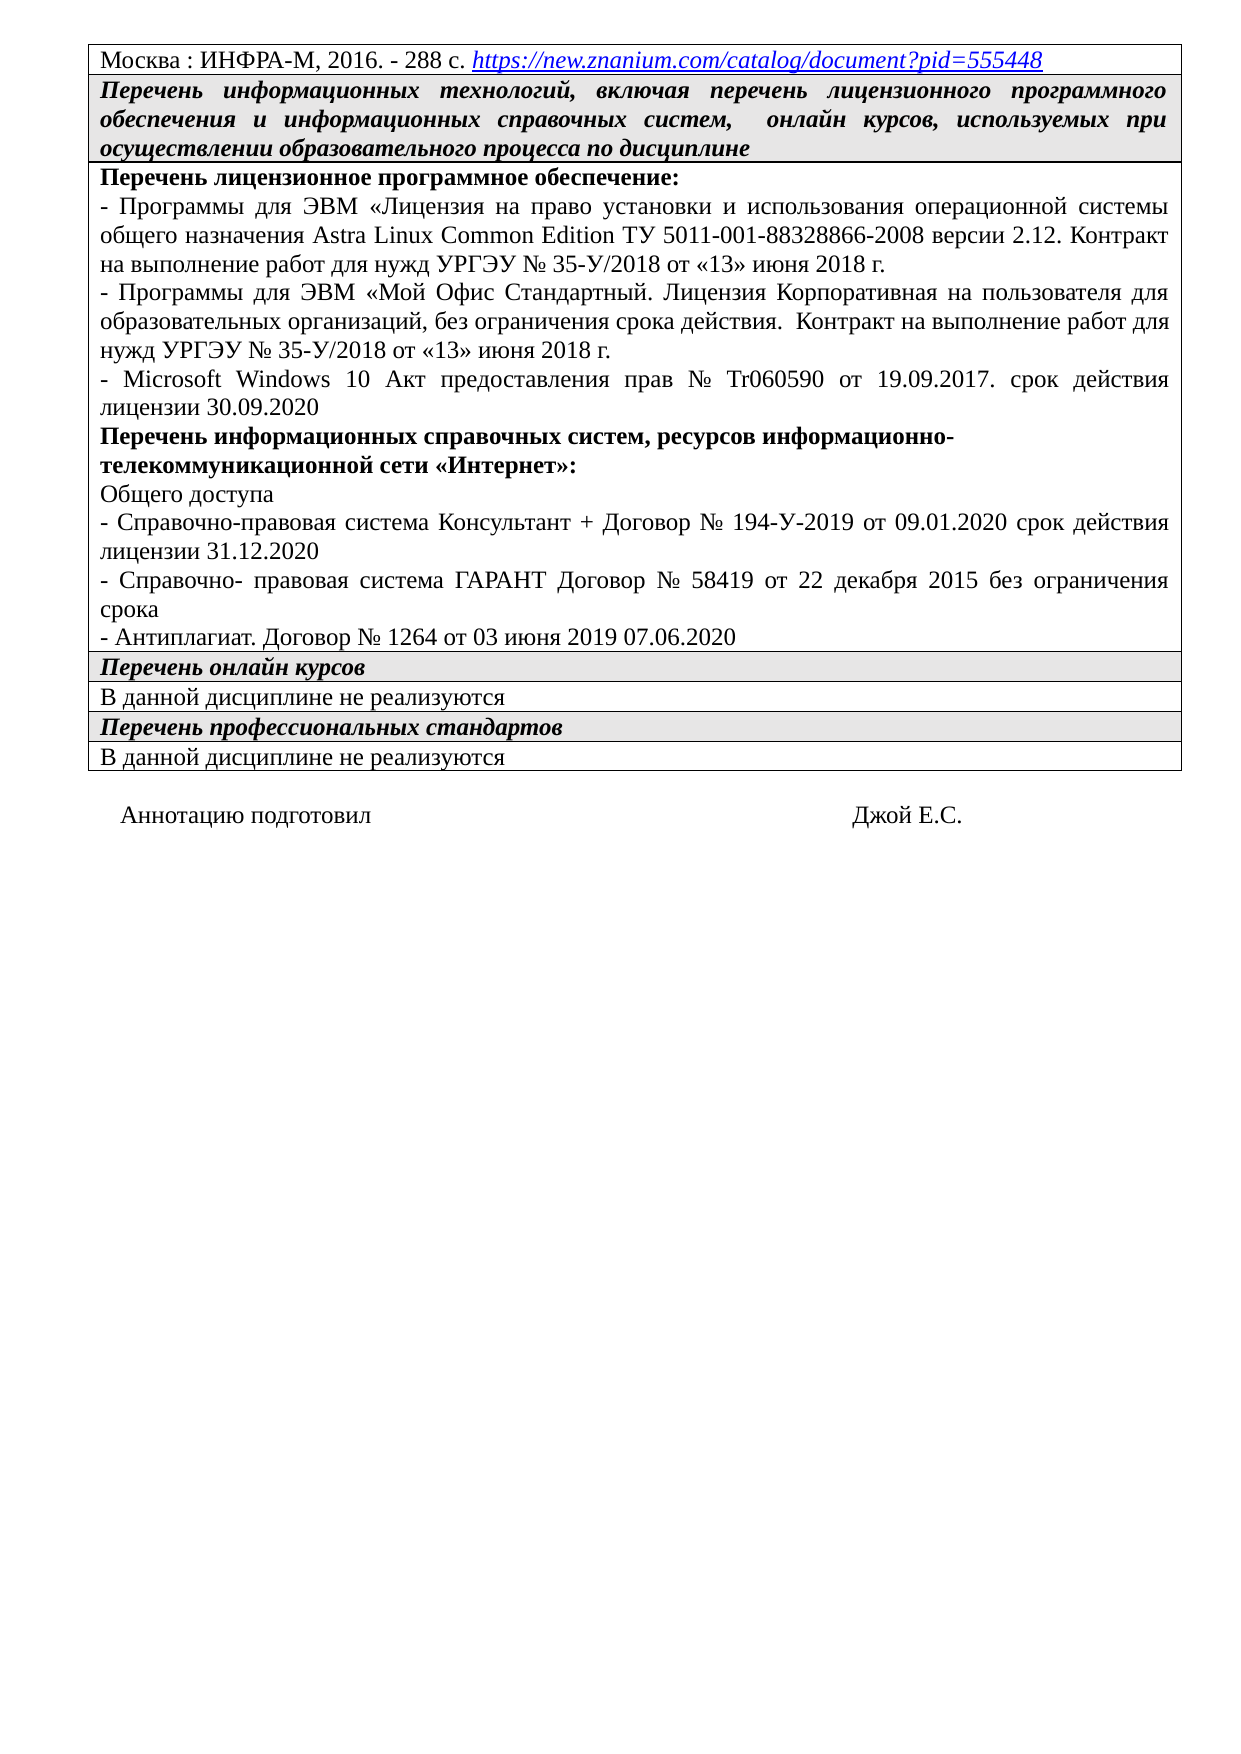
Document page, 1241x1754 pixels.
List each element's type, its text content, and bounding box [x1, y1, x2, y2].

text Аннотацию подготовил Джой Е.С. [88, 800, 1181, 829]
table_cell Перечень информационных технологий, включая перечень лицензионного программного обеспечения и информационных справочных систем, онлайн курсов, используемых при осуществлении образовательного процесса по дисциплине [89, 75, 1181, 161]
table_cell В данной дисциплине не реализуются [89, 742, 1181, 770]
table_cell В данной дисциплине не реализуются [89, 682, 1181, 711]
table_cell Перечень лицензионное программное обеспечение: - Программы для ЭВМ «Лицензия на право установки и использования операционной системы общего назначения Astra Linux Common Edition ТУ 5011-001-88328866-2008 версии 2.12. Контракт на выполнение работ для нужд УРГЭУ № 35-У/2018 от «13» июня 2018 г. - Программы для ЭВМ «Мой Офис Стандартный. Лицензия Корпоративная на пользователя для образовательных организаций, без ограничения срока действия. Контракт на выполнение работ для нужд УРГЭУ № 35-У/2018 от «13» июня 2018 г. - Microsoft Windows 10 Акт предоставления прав № Tr060590 от 19.09.2017. срок действия лицензии 30.09.2020 Перечень информационных справочных систем, ресурсов информационно-телекоммуникационной сети «Интернет»: Общего доступа - Справочно-правовая система Консультант + Договор № 194-У-2019 от 09.01.2020 срок действия лицензии 31.12.2020 - Справочно- правовая система ГАРАНТ Договор № 58419 от 22 декабря 2015 без ограничения срока - Антиплагиат. Договор № 1264 от 03 июня 2019 07.06.2020 [89, 163, 1181, 651]
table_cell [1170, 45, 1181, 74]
table_cell Перечень онлайн курсов [89, 652, 1181, 681]
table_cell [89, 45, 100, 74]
table_cell Перечень профессиональных стандартов [89, 712, 1181, 741]
